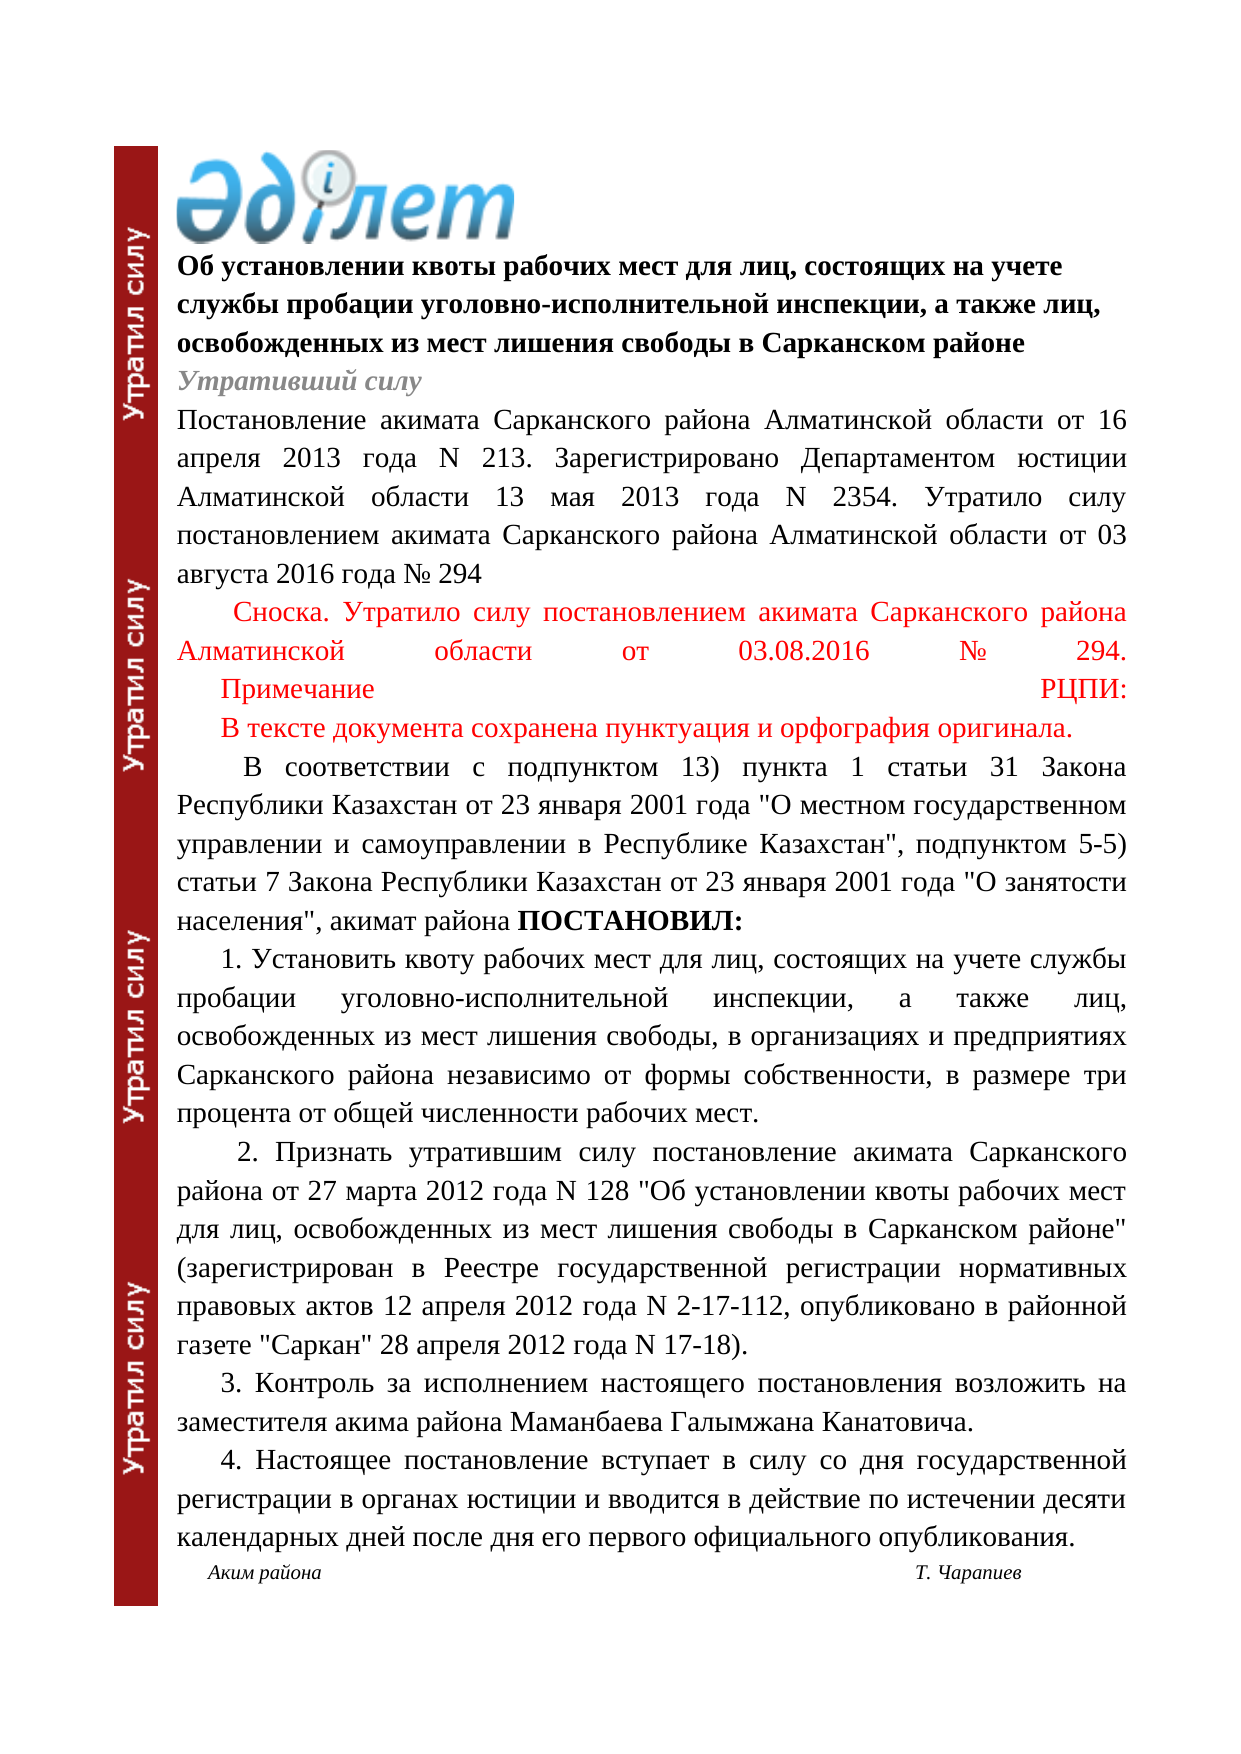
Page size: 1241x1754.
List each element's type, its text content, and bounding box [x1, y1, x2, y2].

text Утративший силу [112, 363, 1128, 397]
text Постановление акимата Сарканского района Алматинской области от 16 апреля 2013 года N 213. Зарегистрировано Департаментом юстиции Алматинской области 13 мая 2013 года N 2354. Утратило силу постановлением акимата Сарканского района Алматинской области от 03 августа 2016 года № 294 [112, 402, 1128, 589]
picture [114, 589, 158, 594]
text В соответствии с подпунктом 13) пункта 1 статьи 31 Закона Республики Казахстан от 23 января 2001 года "О местном государственном управлении и самоуправлении в Республике Казахстан", подпунктом 5-5) статьи 7 Закона Республики Казахстан от 23 января 2001 года "О занятости населения", акимат района ПОСТАНОВИЛ: [112, 749, 1128, 936]
picture [114, 1437, 158, 1442]
picture [176, 150, 515, 244]
picture [114, 744, 158, 749]
text 1. Установить квоту рабочих мест для лиц, состоящих на учете службы пробации уголовно-исполнительной инспекции, а также лиц, освобожденных из мест лишения свободы, в организациях и предприятиях Сарканского района независимо от формы собственности, в размере три процента от общей численности рабочих мест. [112, 941, 1128, 1129]
picture [114, 397, 158, 402]
picture [114, 1129, 158, 1134]
text 4. Настоящее постановление вступает в силу со дня государственной регистрации в органах юстиции и вводится в действие по истечении десяти календарных дней после дня его первого официального опубликования. [112, 1442, 1128, 1553]
text 2. Признать утратившим силу постановление акимата Сарканского района от 27 марта 2012 года N 128 "Об установлении квоты рабочих мест для лиц, освобожденных из мест лишения свободы в Сарканском районе" (зарегистрирован в Реестре государственной регистрации нормативных правовых актов 12 апреля 2012 года N 2-17-112, опубликовано в районной газете "Саркан" 28 апреля 2012 года N 17-18). [112, 1134, 1128, 1360]
table_header Аким района [101, 1558, 913, 1589]
picture [114, 936, 158, 941]
picture [114, 1589, 158, 1606]
text Сноска. Утратило силу постановлением акимата Сарканского района Алматинской области от 03.08.2016 № 294. Примечание РЦПИ: В тексте документа сохранена пунктуация и орфография оригинала. [112, 594, 1128, 744]
text Об установлении квоты рабочих мест для лиц, состоящих на учете службы пробации уголовно-исполнительной инспекции, а также лиц, освобожденных из мест лишения свободы в Сарканском районе [112, 248, 1128, 358]
picture [114, 146, 158, 248]
picture [114, 358, 158, 363]
table_header Т. Чарапиев [913, 1558, 1240, 1589]
picture [114, 1360, 158, 1365]
picture [114, 1553, 158, 1558]
text 3. Контроль за исполнением настоящего постановления возложить на заместителя акима района Маманбаева Галымжана Канатовича. [112, 1365, 1128, 1437]
